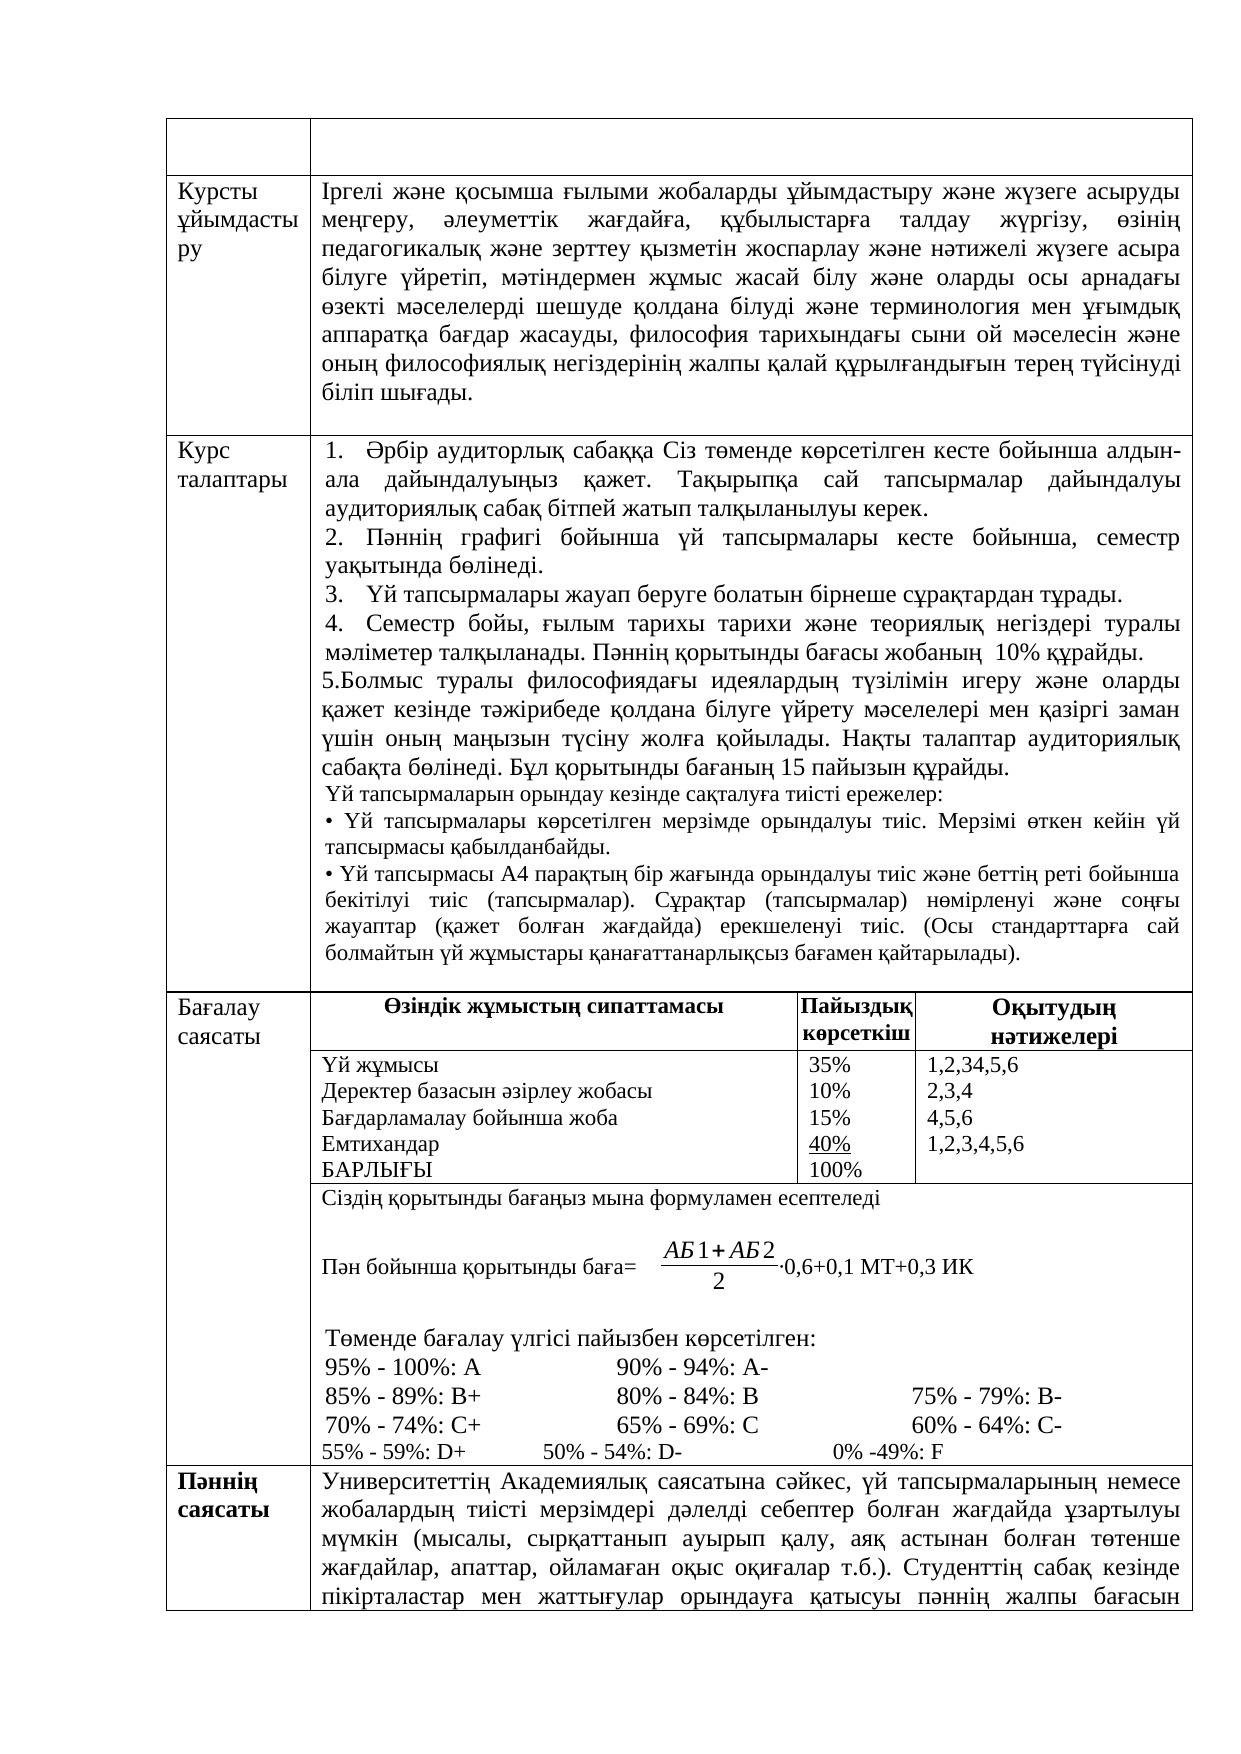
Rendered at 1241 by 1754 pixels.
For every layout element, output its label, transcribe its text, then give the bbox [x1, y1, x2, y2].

table_cell Бағалау саясаты [167, 993, 310, 1465]
table_cell Курс талаптары [167, 436, 310, 991]
table_cell Іргелі және қосымша ғылыми жобаларды ұйымдастыру және жүзеге асыруды меңгеру, әлеуметтік жағдайға, құбылыстарға талдау жүргізу, өзінің педагогикалық және зерттеу қызметін жоспарлау және нәтижелі жүзеге асыра білуге үйретіп, мәтіндермен жұмыс жасай білу және оларды осы арнадағы өзекті мәселелерді шешуде қолдана білуді және терминология мен ұғымдық аппаратқа бағдар жасауды, философия тарихындағы сыни ой мәселесін және оның философиялық негіздерінің жалпы қалай құрылғандығын терең түйсінуді біліп шығады. [311, 176, 1192, 434]
table_cell 1,2,34,5,6 2,3,4 4,5,6 1,2,3,4,5,6 [916, 1051, 1192, 1183]
table_cell Курсты ұйымдастыру [167, 176, 310, 434]
table_cell Пайыздық көрсеткіш [798, 993, 915, 1050]
table_cell Өзіндік жұмыстың сипаттамасы [311, 993, 797, 1050]
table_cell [167, 119, 310, 175]
table_cell Үй жұмысы Деректер базасын әзірлеу жобасы Бағдарламалау бойынша жоба Емтихандар БАРЛЫҒЫ [311, 1051, 797, 1183]
table_cell Оқытудың нәтижелері [916, 993, 1192, 1050]
table_cell 35% 10% 15% 40% 100% [798, 1051, 915, 1183]
table_cell Әрбір аудиторлық сабаққа Сіз төменде көрсетілген кесте бойынша алдын-ала дайындалуыңыз қажет. Тақырыпқа сай тапсырмалар дайындалуы аудиториялық сабақ бітпей жатып талқыланылуы керек. Пәннің графигі бойынша үй тапсырмалары кесте бойынша, семестр уақытында бөлінеді. Үй тапсырмалары жауап беруге болатын бірнеше сұрақтардан тұрады. Семестр бойы, ғылым тарихы тарихи және теориялық негіздері туралы мәліметер талқыланады. Пәннің қорытынды бағасы жобаның 10% құрайды. 5.Болмыс туралы философиядағы идеялардың түзілімін игеру және оларды қажет кезінде тәжірибеде қолдана білуге үйрету мәселелері мен қазіргі заман үшін оның маңызын түсіну жолға қойылады. Нақты талаптар аудиториялық сабақта бөлінеді. Бұл қорытынды бағаның 15 пайызын құрайды. Үй тапсырмаларын орындау кезінде сақталуға тиісті ережелер: • Үй тапсырмалары көрсетілген мерзімде орындалуы тиіс. Мерзімі өткен кейін үй тапсырмасы қабылданбайды. • Үй тапсырмасы А4 парақтың бір жағында орындалуы тиіс және беттің реті бойынша бекітілуі тиіс (тапсырмалар). Сұрақтар (тапсырмалар) нөмірленуі және соңғы жауаптар (қажет болған жағдайда) ерекшеленуі тиіс. (Осы стандарттарға сай болмайтын үй жұмыстары қанағаттанарлықсыз бағамен қайтарылады). [311, 436, 1192, 991]
table_cell Сіздің қорытынды бағаңыз мына формуламен есептеледі Пән бойынша қорытынды баға= ∙0,6+0,1 МТ+0,3 ИК Төменде бағалау үлгісі пайызбен көрсетілген: 95% - 100%: А 90% - 94%: А- 85% - 89%: В+ 80% - 84%: В 75% - 79%: В- 70% - 74%: С+ 65% - 69%: С 60% - 64%: С- 55% - 59%: D+ 50% - 54%: D- 0% -49%: F [311, 1184, 1192, 1465]
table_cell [311, 119, 1192, 175]
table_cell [311, 1466, 1192, 1609]
table_cell Пәннің саясаты [167, 1466, 310, 1609]
